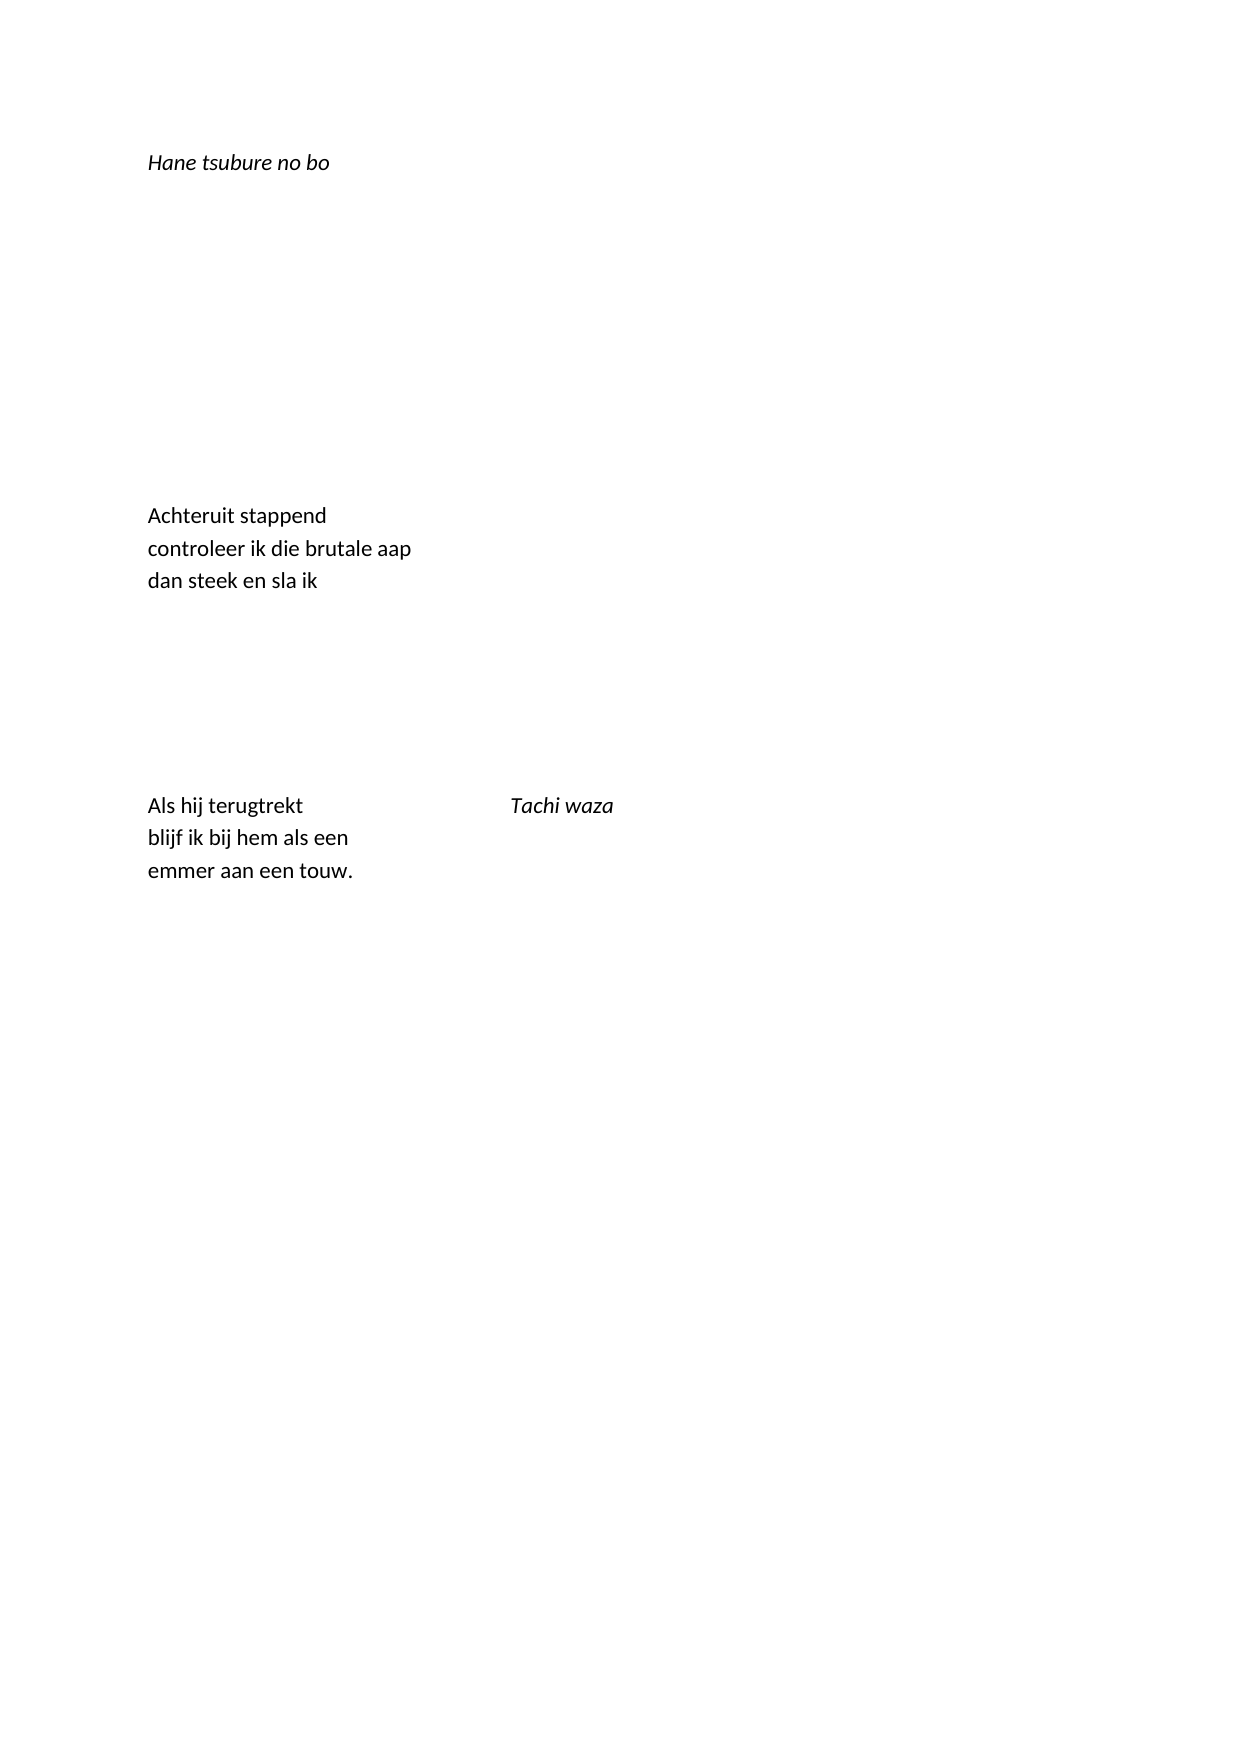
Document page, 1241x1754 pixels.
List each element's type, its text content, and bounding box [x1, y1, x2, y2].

text Als hij terugtrekt Tachi waza [148, 791, 1093, 819]
text emmer aan een touw. [148, 856, 1093, 884]
text dan steek en sla ik [148, 566, 1093, 594]
text blijf ik bij hem als een [148, 823, 1093, 852]
text Hane tsubure no bo [148, 148, 1093, 176]
text Achteruit stappend [148, 502, 1093, 530]
text controleer ik die brutale aap [148, 534, 1093, 562]
